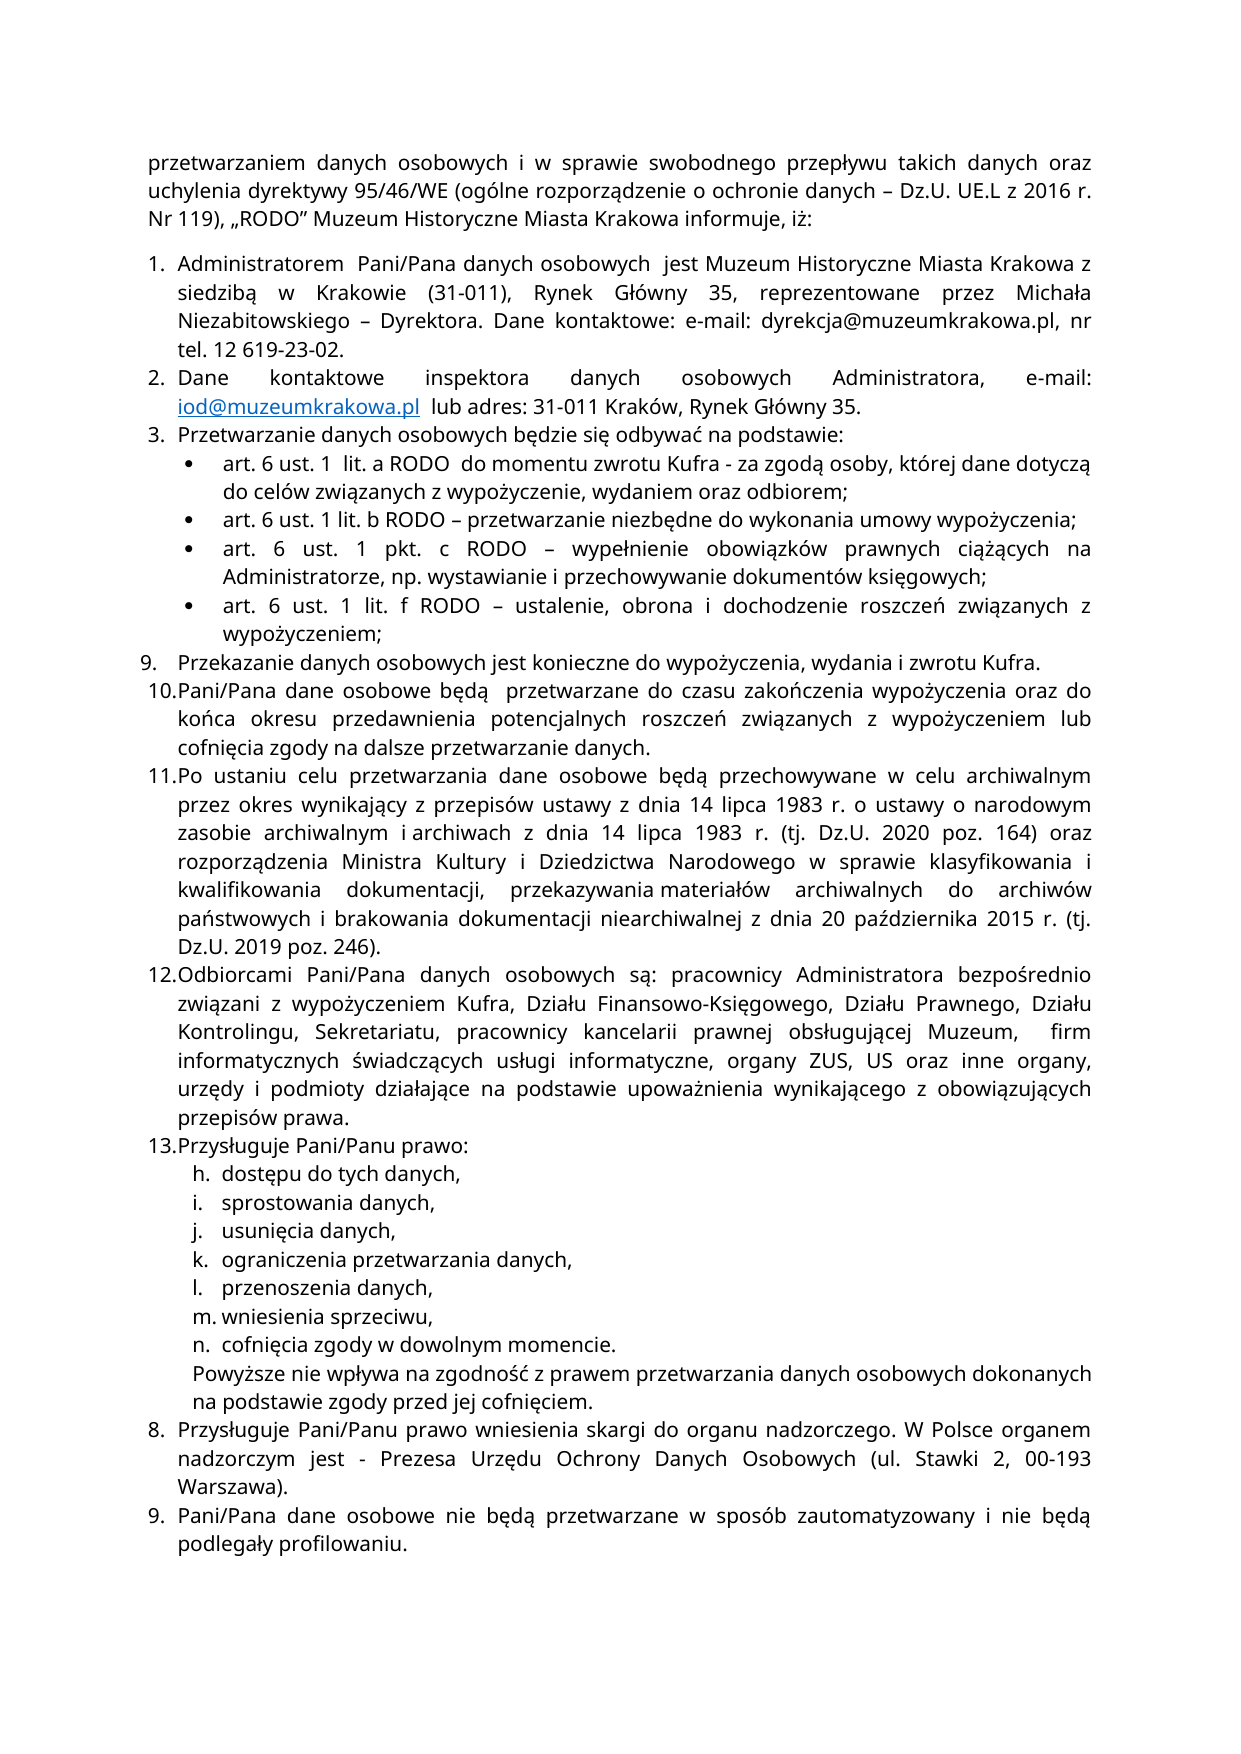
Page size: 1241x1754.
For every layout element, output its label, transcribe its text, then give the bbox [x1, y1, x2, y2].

list Przysługuje Pani/Panu prawo: [148, 1131, 1093, 1159]
list Pani/Pana dane osobowe będą przetwarzane do czasu zakończenia wypożyczenia oraz do końca okresu przedawnienia potencjalnych roszczeń związanych z wypożyczeniem lub cofnięcia zgody na dalsze przetwarzanie danych. [148, 676, 1093, 761]
list art. 6 ust. 1 pkt. c RODO – wypełnienie obowiązków prawnych ciążących na Administratorze, np. wystawianie i przechowywanie dokumentów księgowych; [185, 534, 1093, 591]
text 2. Dane kontaktowe inspektora danych osobowych Administratora, e-mail: iod@muzeumkrakowa.pl lub adres: 31-011 Kraków, Rynek Główny 35. [148, 363, 1093, 420]
list art. 6 ust. 1 lit. f RODO – ustalenie, obrona i dochodzenie roszczeń związanych z wypożyczeniem; [185, 591, 1093, 648]
list sprostowania danych, [192, 1188, 1093, 1216]
text 3. Przetwarzanie danych osobowych będzie się odbywać na podstawie: [148, 420, 1093, 449]
list przenoszenia danych, [192, 1273, 1093, 1302]
list Przekazanie danych osobowych jest konieczne do wypożyczenia, wydania i zwrotu Kufra. [140, 648, 1093, 676]
text 9. Pani/Pana dane osobowe nie będą przetwarzane w sposób zautomatyzowany i nie będą podlegały profilowaniu. [148, 1501, 1093, 1558]
list dostępu do tych danych, [192, 1159, 1093, 1188]
text 1. Administratorem Pani/Pana danych osobowych jest Muzeum Historyczne Miasta Krakowa z siedzibą w Krakowie (31-011), Rynek Główny 35, reprezentowane przez Michała Niezabitowskiego – Dyrektora. Dane kontaktowe: e-mail: dyrekcja@muzeumkrakowa.pl, nr tel. 12 619-23-02. [148, 249, 1093, 363]
list usunięcia danych, [192, 1216, 1093, 1245]
list art. 6 ust. 1 lit. a RODO do momentu zwrotu Kufra - za zgodą osoby, której dane dotyczą do celów związanych z wypożyczenie, wydaniem oraz odbiorem; [185, 449, 1093, 506]
text Powyższe nie wpływa na zgodność z prawem przetwarzania danych osobowych dokonanych na podstawie zgody przed jej cofnięciem. [192, 1359, 1093, 1416]
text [148, 148, 1093, 233]
list cofnięcia zgody w dowolnym momencie. [192, 1330, 1093, 1359]
list wniesienia sprzeciwu, [192, 1302, 1093, 1330]
list ograniczenia przetwarzania danych, [192, 1245, 1093, 1273]
list Odbiorcami Pani/Pana danych osobowych są: pracownicy Administratora bezpośrednio związani z wypożyczeniem Kufra, Działu Finansowo-Księgowego, Działu Prawnego, Działu Kontrolingu, Sekretariatu, pracownicy kancelarii prawnej obsługującej Muzeum, firm informatycznych świadczących usługi informatyczne, organy ZUS, US oraz inne organy, urzędy i podmioty działające na podstawie upoważnienia wynikającego z obowiązujących przepisów prawa. [148, 961, 1093, 1131]
text 8. Przysługuje Pani/Panu prawo wniesienia skargi do organu nadzorczego. W Polsce organem nadzorczym jest - Prezesa Urzędu Ochrony Danych Osobowych (ul. Stawki 2, 00-193 Warszawa). [148, 1416, 1093, 1501]
list art. 6 ust. 1 lit. b RODO – przetwarzanie niezbędne do wykonania umowy wypożyczenia; [185, 506, 1093, 534]
list Po ustaniu celu przetwarzania dane osobowe będą przechowywane w celu archiwalnym przez okres wynikający z przepisów ustawy z dnia 14 lipca 1983 r. o ustawy o narodowym zasobie archiwalnym i archiwach z dnia 14 lipca 1983 r. (tj. Dz.U. 2020 poz. 164) oraz rozporządzenia Ministra Kultury i Dziedzictwa Narodowego w sprawie klasyfikowania i kwalifikowania dokumentacji, przekazywania materiałów archiwalnych do archiwów państwowych i brakowania dokumentacji niearchiwalnej z dnia 20 października 2015 r. (tj. Dz.U. 2019 poz. 246). [148, 761, 1093, 961]
